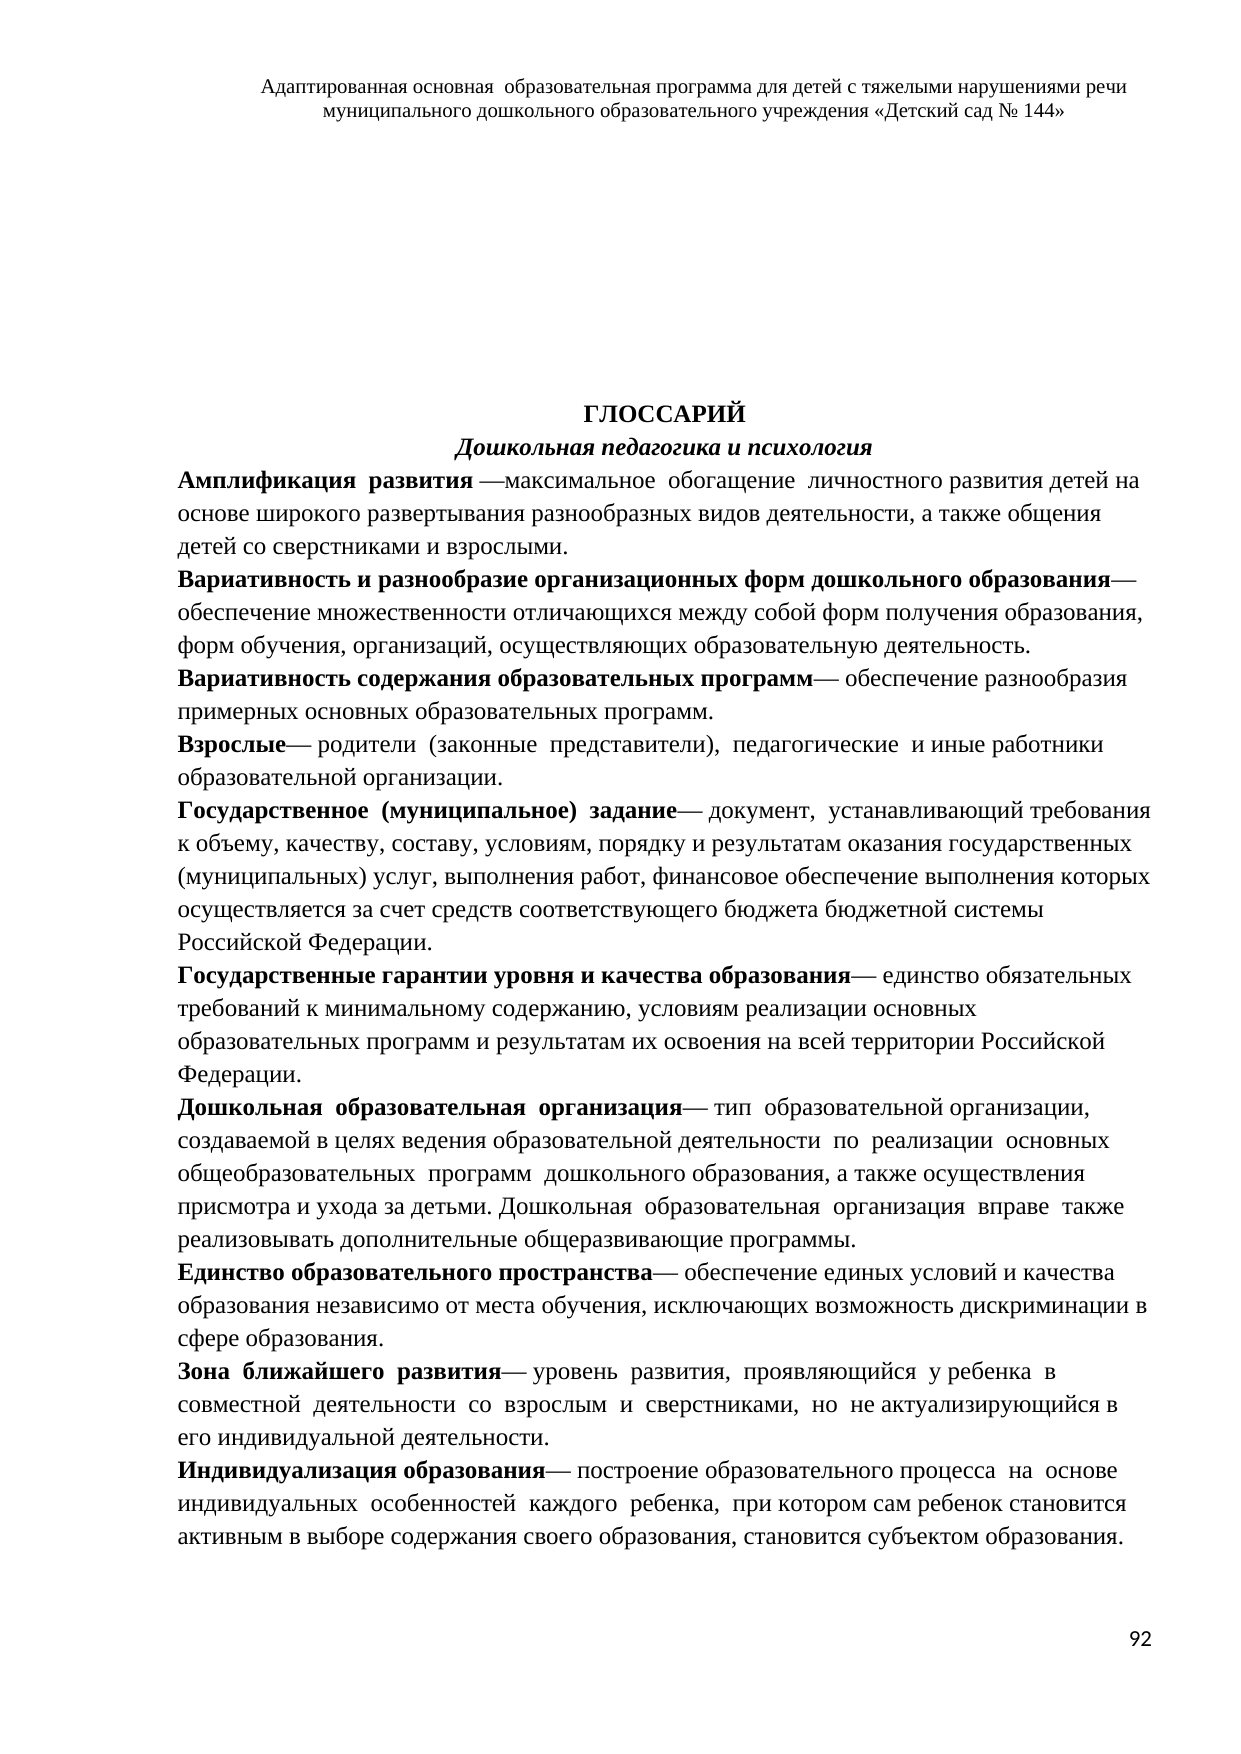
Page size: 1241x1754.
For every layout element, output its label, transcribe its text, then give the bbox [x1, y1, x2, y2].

text Взрослые— родители (законные представители), педагогические и иные работники образовательной организации. [177, 729, 1152, 791]
text Государственные гарантии уровня и качества образования— единство обязательных требований к минимальному содержанию, условиям реализации основных образовательных программ и результатам их освоения на всей территории Российской Федерации. [177, 960, 1152, 1088]
text ГЛОССАРИЙ [177, 399, 1152, 427]
text Амплификация развития —максимальное обогащение личностного развития детей на основе широкого развертывания разнообразных видов деятельности, а также общения детей со сверстниками и взрослыми. [177, 465, 1152, 559]
text Вариативность содержания образовательных программ— обеспечение разнообразия примерных основных образовательных программ. [177, 663, 1152, 725]
text Дошкольная образовательная организация— тип образовательной организации, создаваемой в целях ведения образовательной деятельности по реализации основных общеобразовательных программ дошкольного образования, а также осуществления присмотра и ухода за детьми. Дошкольная образовательная организация вправе также реализовывать дополнительные общеразвивающие программы. [177, 1092, 1152, 1253]
text Индивидуализация образования— построение образовательного процесса на основе индивидуальных особенностей каждого ребенка, при котором сам ребенок становится активным в выборе содержания своего образования, становится субъектом образования. [177, 1455, 1152, 1550]
text Дошкольная педагогика и психология [177, 432, 1152, 461]
text Государственное (муниципальное) задание— документ, устанавливающий требования к объему, качеству, составу, условиям, порядку и результатам оказания государственных (муниципальных) услуг, выполнения работ, финансовое обеспечение выполнения которых осуществляется за счет средств соответствующего бюджета бюджетной системы Российской Федерации. [177, 795, 1152, 956]
text Единство образовательного пространства— обеспечение единых условий и качества образования независимо от места обучения, исключающих возможность дискриминации в сфере образования. [177, 1257, 1152, 1352]
text Вариативность и разнообразие организационных форм дошкольного образования— обеспечение множественности отличающихся между собой форм получения образования, форм обучения, организаций, осуществляющих образовательную деятельность. [177, 564, 1152, 659]
text Зона ближайшего развития— уровень развития, проявляющийся у ребенка в совместной деятельности со взрослым и сверстниками, но не актуализирующийся в его индивидуальной деятельности. [177, 1356, 1152, 1451]
